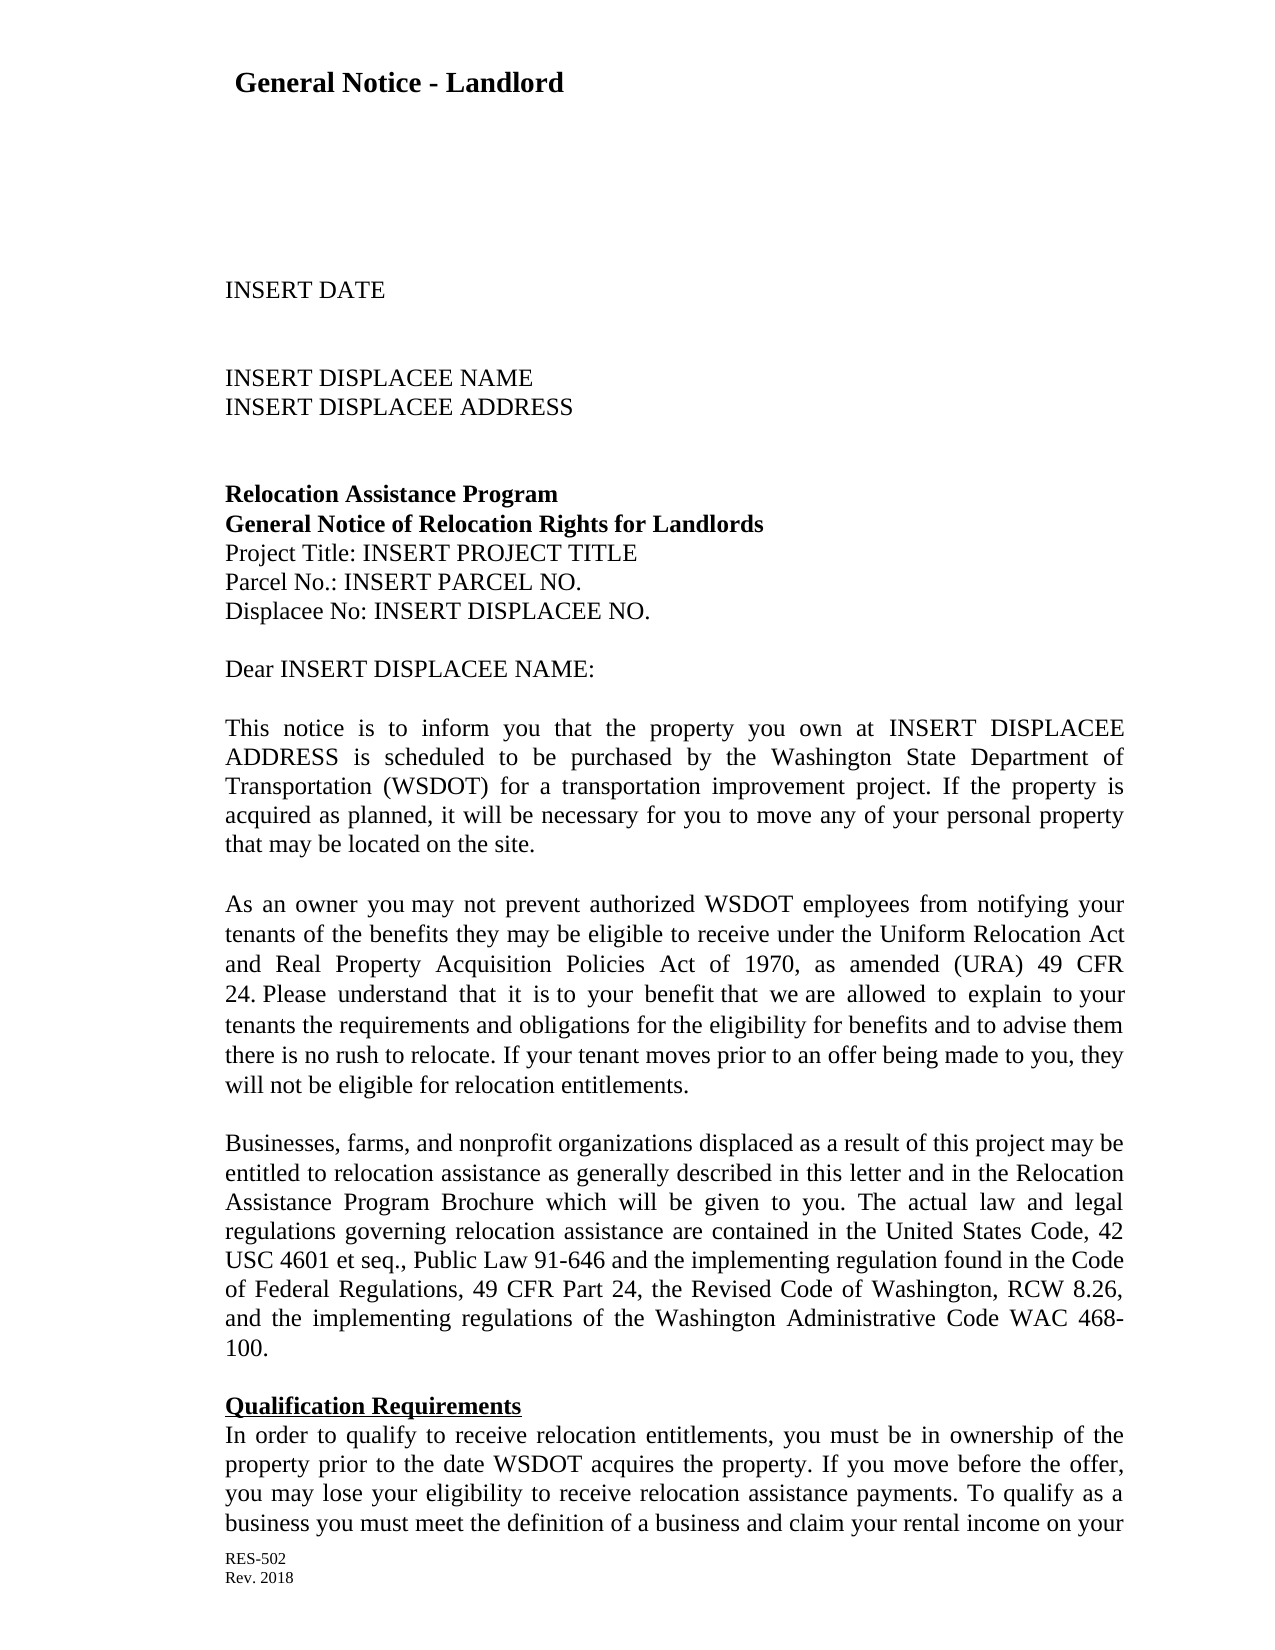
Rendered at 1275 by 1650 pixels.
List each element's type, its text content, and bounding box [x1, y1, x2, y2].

text General Notice of Relocation Rights for Landlords [225, 508, 1125, 537]
text Qualification Requirements [225, 1391, 1125, 1420]
text This notice is to inform you that the property you own at INSERT DISPLACEE ADDRESS is scheduled to be purchased by the Washington State Department of Transportation (WSDOT) for a transportation improvement project. If the property is acquired as planned, it will be necessary for you to move any of your personal property that may be located on the site. [225, 712, 1125, 858]
text Displacee No: INSERT DISPLACEE NO. [225, 596, 1125, 625]
text As an owner you may not prevent authorized WSDOT employees from notifying your tenants of the benefits they may be eligible to receive under the Uniform Relocation Act and Real Property Acquisition Policies Act of 1970, as amended (URA) 49 CFR 24. Please understand that it is to your benefit that we are allowed to explain to your tenants the requirements and obligations for the eligibility for benefits and to advise them there is no rush to relocate. If your tenant moves prior to an offer being made to you, they will not be eligible for relocation entitlements. [225, 887, 1125, 1099]
text Businesses, farms, and nonprofit organizations displaced as a result of this project may be entitled to relocation assistance as generally described in this letter and in the Relocation Assistance Program Brochure which will be given to you. The actual law and legal regulations governing relocation assistance are contained in the United States Code, 42 USC 4601 et seq., Public Law 91-646 and the implementing regulation found in the Code of Federal Regulations, 49 CFR Part 24, the Revised Code of Washington, RCW 8.26, and the implementing regulations of the Washington Administrative Code WAC 468-100. [225, 1128, 1125, 1361]
text INSERT DISPLACEE ADDRESS [225, 392, 1125, 421]
text INSERT DISPLACEE NAME [225, 362, 1125, 392]
text Relocation Assistance Program [225, 479, 1125, 508]
text Project Title: INSERT PROJECT TITLE [225, 537, 1125, 567]
text Parcel No.: INSERT PARCEL NO. [225, 567, 1125, 596]
text Dear INSERT DISPLACEE NAME: [225, 654, 1125, 683]
text INSERT DATE [225, 275, 1125, 304]
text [225, 1420, 1125, 1536]
